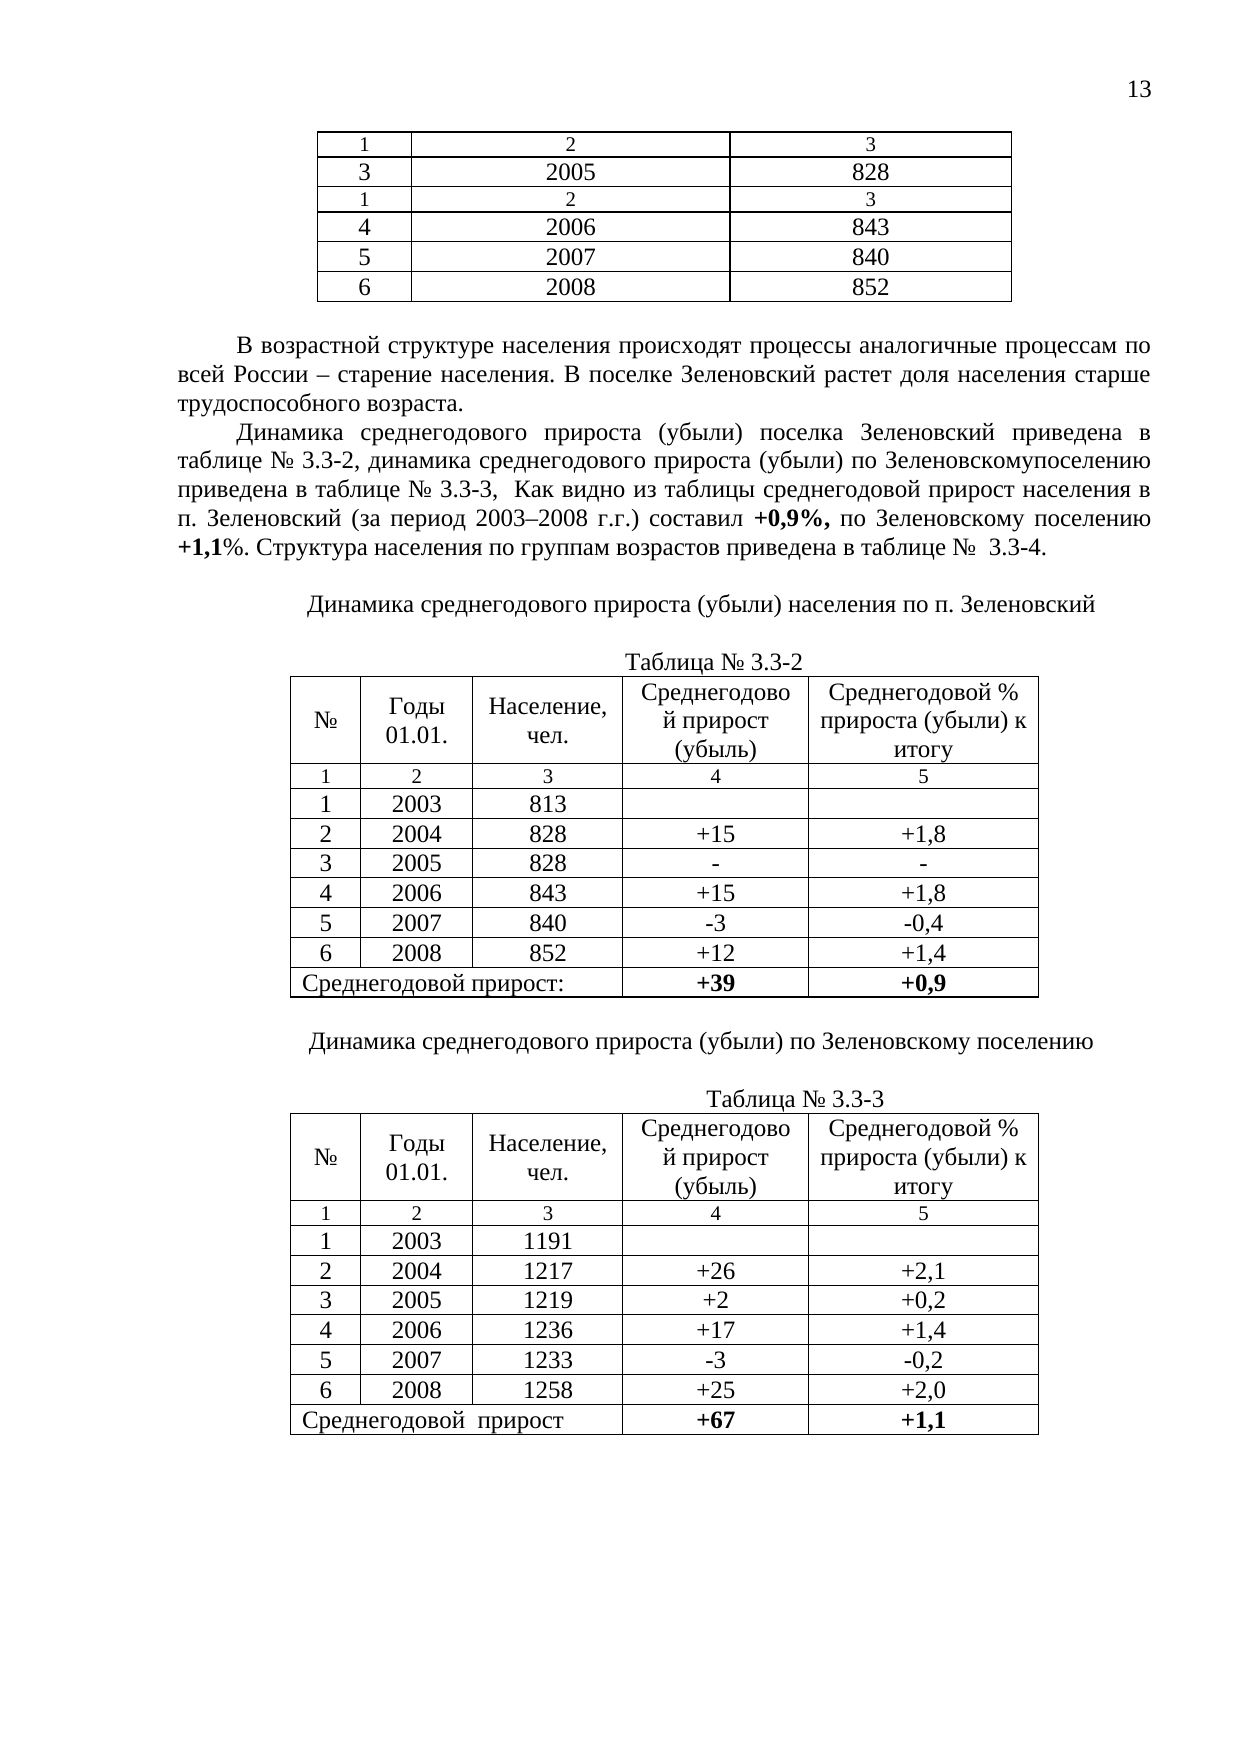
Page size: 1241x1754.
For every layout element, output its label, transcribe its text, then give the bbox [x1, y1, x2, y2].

table_cell 2007 [361, 908, 472, 937]
table_cell 840 [731, 242, 1011, 271]
table_cell +12 [623, 938, 808, 967]
table_cell 3 [291, 1286, 360, 1314]
table_cell 2005 [361, 849, 472, 877]
table_header Среднегодовой прирост (убыль) [623, 1114, 808, 1200]
table_cell +17 [623, 1315, 808, 1344]
table_cell 2 [412, 187, 729, 211]
table_cell +1,4 [809, 938, 1038, 967]
table_cell 1191 [473, 1226, 622, 1255]
table_cell 1 [291, 1226, 360, 1255]
text Таблица № 3.3-3 [177, 1084, 1152, 1112]
table_cell 843 [731, 213, 1011, 241]
table_cell +2,1 [809, 1256, 1038, 1284]
table_cell 4 [291, 878, 360, 907]
table_cell 813 [473, 789, 622, 818]
table_cell 2003 [361, 1226, 472, 1255]
table_cell 3 [318, 158, 411, 186]
table_cell +39 [623, 968, 808, 996]
table_cell +25 [623, 1375, 808, 1404]
table_cell 1 [291, 1201, 360, 1225]
table_cell -3 [623, 1345, 808, 1374]
table_cell +26 [623, 1256, 808, 1284]
table_cell 2 [361, 1201, 472, 1225]
table_cell 1 [291, 764, 360, 788]
table_cell 840 [473, 908, 622, 937]
table_cell [623, 1226, 808, 1255]
table_cell - [623, 849, 808, 877]
table_header № [291, 677, 360, 763]
table_cell -0,4 [809, 908, 1038, 937]
text Динамика среднегодового прироста (убыли) населения по п. Зеленовский [177, 589, 1152, 618]
table_cell +0,2 [809, 1286, 1038, 1314]
table_cell 3 [291, 849, 360, 877]
text Динамика среднегодового прироста (убыли) поселка Зеленовский приведена в таблице № 3.3-2, динамика среднегодового прироста (убыли) по Зеленовскомупоселению приведена в таблице № 3.3-3, Как видно из таблицы среднегодовой прирост населения в п. Зеленовский (за период 2003–2008 г.г.) составил +0,9%, по Зеленовскому поселению +1,1%. Структура населения по группам возрастов приведена в таблице № 3.3-4. [177, 417, 1152, 561]
table_cell - [809, 849, 1038, 877]
table_cell +0,9 [809, 968, 1038, 996]
table_cell 1258 [473, 1375, 622, 1404]
table_cell 4 [318, 213, 411, 241]
text Динамика среднегодового прироста (убыли) по Зеленовскому поселению [177, 1026, 1152, 1055]
table_cell +67 [623, 1405, 808, 1433]
table_cell 1236 [473, 1315, 622, 1344]
table_cell 1219 [473, 1286, 622, 1314]
table_cell 2 [412, 133, 729, 156]
table_cell 843 [473, 878, 622, 907]
table_header Среднегодовой % прироста (убыли) к итогу [809, 677, 1038, 763]
table_cell [809, 789, 1038, 818]
table_cell 2006 [361, 878, 472, 907]
table_cell 6 [291, 938, 360, 967]
table_cell +15 [623, 819, 808, 847]
table_cell 2004 [361, 1256, 472, 1284]
table_cell +2 [623, 1286, 808, 1314]
table_cell 6 [318, 272, 411, 301]
table_header Годы 01.01. [361, 677, 472, 763]
table_cell 2008 [361, 938, 472, 967]
table_cell 852 [731, 272, 1011, 301]
table_cell 1 [318, 133, 411, 156]
table_cell 4 [623, 764, 808, 788]
table_cell 2006 [412, 213, 729, 241]
table_cell +1,8 [809, 819, 1038, 847]
table_cell 6 [291, 1375, 360, 1404]
table_cell +1,1 [809, 1405, 1038, 1433]
table_cell 3 [473, 764, 622, 788]
table_cell 2 [291, 819, 360, 847]
table_cell 2005 [361, 1286, 472, 1314]
table_cell 1233 [473, 1345, 622, 1374]
table_cell Среднегодовой прирост [291, 1405, 622, 1433]
table_cell 3 [731, 133, 1011, 156]
table_cell 852 [473, 938, 622, 967]
table_cell 2007 [361, 1345, 472, 1374]
table_cell 2003 [361, 789, 472, 818]
table_cell 828 [473, 819, 622, 847]
table_header № [291, 1114, 360, 1200]
table_cell [623, 789, 808, 818]
text Таблица № 3.3-2 [177, 647, 1152, 676]
table_cell 2004 [361, 819, 472, 847]
table_cell 1 [318, 187, 411, 211]
table_cell 2006 [361, 1315, 472, 1344]
table_header Среднегодовой прирост (убыль) [623, 677, 808, 763]
table_cell -0,2 [809, 1345, 1038, 1374]
table_cell 5 [291, 908, 360, 937]
table_cell 1 [291, 789, 360, 818]
table_cell +1,8 [809, 878, 1038, 907]
table_cell 4 [291, 1315, 360, 1344]
table_cell +1,4 [809, 1315, 1038, 1344]
table_cell 4 [623, 1201, 808, 1225]
table_header Среднегодовой % прироста (убыли) к итогу [809, 1114, 1038, 1200]
table_cell 5 [318, 242, 411, 271]
table_cell 5 [291, 1345, 360, 1374]
table_cell [809, 1226, 1038, 1255]
table_cell 3 [731, 187, 1011, 211]
table_cell 828 [473, 849, 622, 877]
table_cell 2005 [412, 158, 729, 186]
table_cell Среднегодовой прирост: [291, 968, 622, 996]
table_header Население, чел. [473, 1114, 622, 1200]
text В возрастной структуре населения происходят процессы аналогичные процессам по всей России – старение населения. В поселке Зеленовский растет доля населения старше трудоспособного возраста. [177, 331, 1152, 417]
table_cell 5 [809, 764, 1038, 788]
table_cell +15 [623, 878, 808, 907]
table_cell 2008 [361, 1375, 472, 1404]
table_cell 5 [809, 1201, 1038, 1225]
table_cell +2,0 [809, 1375, 1038, 1404]
table_cell 2 [361, 764, 472, 788]
table_cell 2008 [412, 272, 729, 301]
table_cell -3 [623, 908, 808, 937]
table_header Годы 01.01. [361, 1114, 472, 1200]
table_cell 2 [291, 1256, 360, 1284]
table_cell 3 [473, 1201, 622, 1225]
table_cell 1217 [473, 1256, 622, 1284]
table_cell 828 [731, 158, 1011, 186]
table_cell 2007 [412, 242, 729, 271]
table_header Население, чел. [473, 677, 622, 763]
